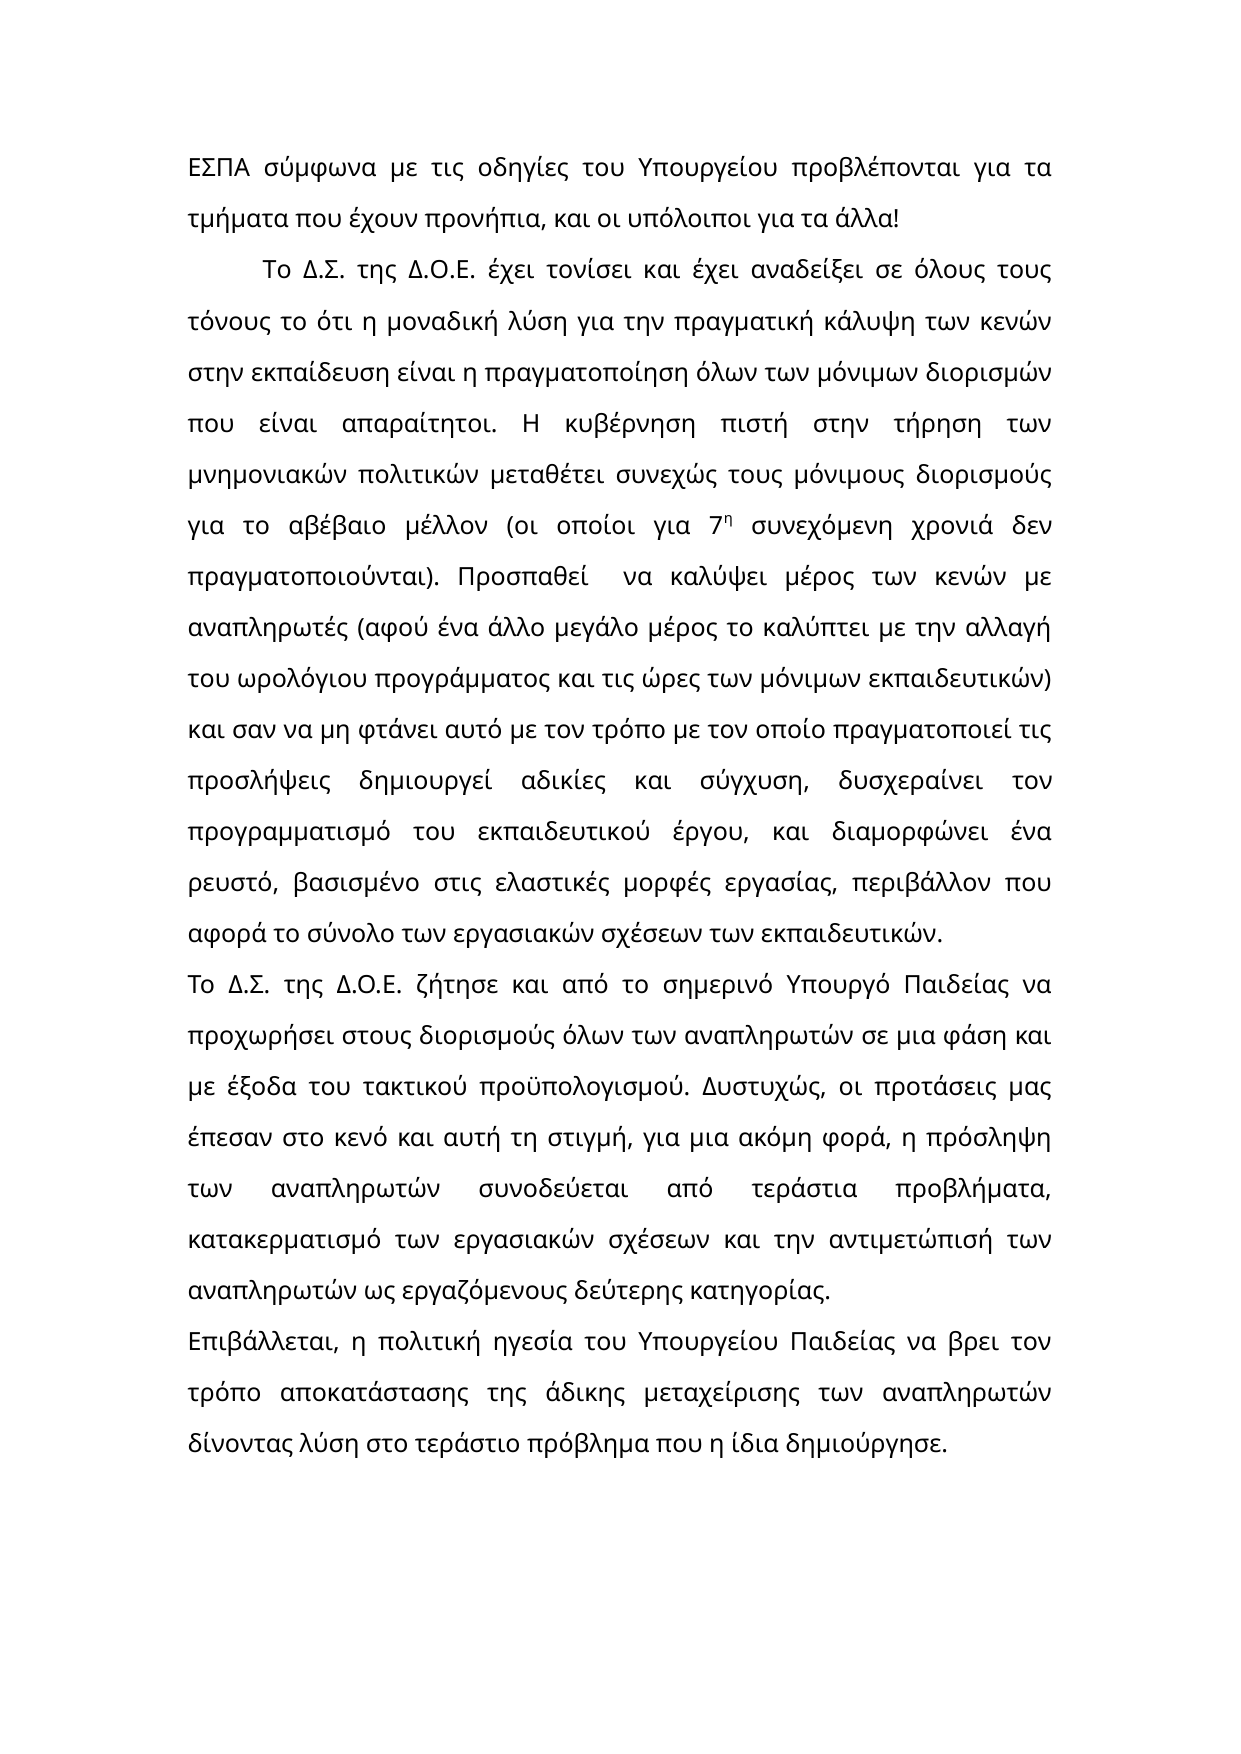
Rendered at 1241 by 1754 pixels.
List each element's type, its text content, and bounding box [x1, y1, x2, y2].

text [187, 150, 1053, 235]
text Επιβάλλεται, η πολιτική ηγεσία του Υπουργείου Παιδείας να βρει τον τρόπο αποκατάστασης της άδικης μεταχείρισης των αναπληρωτών δίνοντας λύση στο τεράστιο πρόβλημα που η ίδια δημιούργησε. [187, 1324, 1053, 1460]
text Το Δ.Σ. της Δ.Ο.Ε. έχει τονίσει και έχει αναδείξει σε όλους τους τόνους το ότι η μοναδική λύση για την πραγματική κάλυψη των κενών στην εκπαίδευση είναι η πραγματοποίηση όλων των μόνιμων διορισμών που είναι απαραίτητοι. Η κυβέρνηση πιστή στην τήρηση των μνημονιακών πολιτικών μεταθέτει συνεχώς τους μόνιμους διορισμούς για το αβέβαιο μέλλον (οι οποίοι για 7η συνεχόμενη χρονιά δεν πραγματοποιούνται). Προσπαθεί να καλύψει μέρος των κενών με αναπληρωτές (αφού ένα άλλο μεγάλο μέρος το καλύπτει με την αλλαγή του ωρολόγιου προγράμματος και τις ώρες των μόνιμων εκπαιδευτικών) και σαν να μη φτάνει αυτό με τον τρόπο με τον οποίο πραγματοποιεί τις προσλήψεις δημιουργεί αδικίες και σύγχυση, δυσχεραίνει τον προγραμματισμό του εκπαιδευτικού έργου, και διαμορφώνει ένα ρευστό, βασισμένο στις ελαστικές μορφές εργασίας, περιβάλλον που αφορά το σύνολο των εργασιακών σχέσεων των εκπαιδευτικών. [187, 252, 1053, 950]
text Το Δ.Σ. της Δ.Ο.Ε. ζήτησε και από το σημερινό Υπουργό Παιδείας να προχωρήσει στους διορισμούς όλων των αναπληρωτών σε μια φάση και με έξοδα του τακτικού προϋπολογισμού. Δυστυχώς, οι προτάσεις μας έπεσαν στο κενό και αυτή τη στιγμή, για μια ακόμη φορά, η πρόσληψη των αναπληρωτών συνοδεύεται από τεράστια προβλήματα, κατακερματισμό των εργασιακών σχέσεων και την αντιμετώπισή των αναπληρωτών ως εργαζόμενους δεύτερης κατηγορίας. [187, 967, 1053, 1307]
